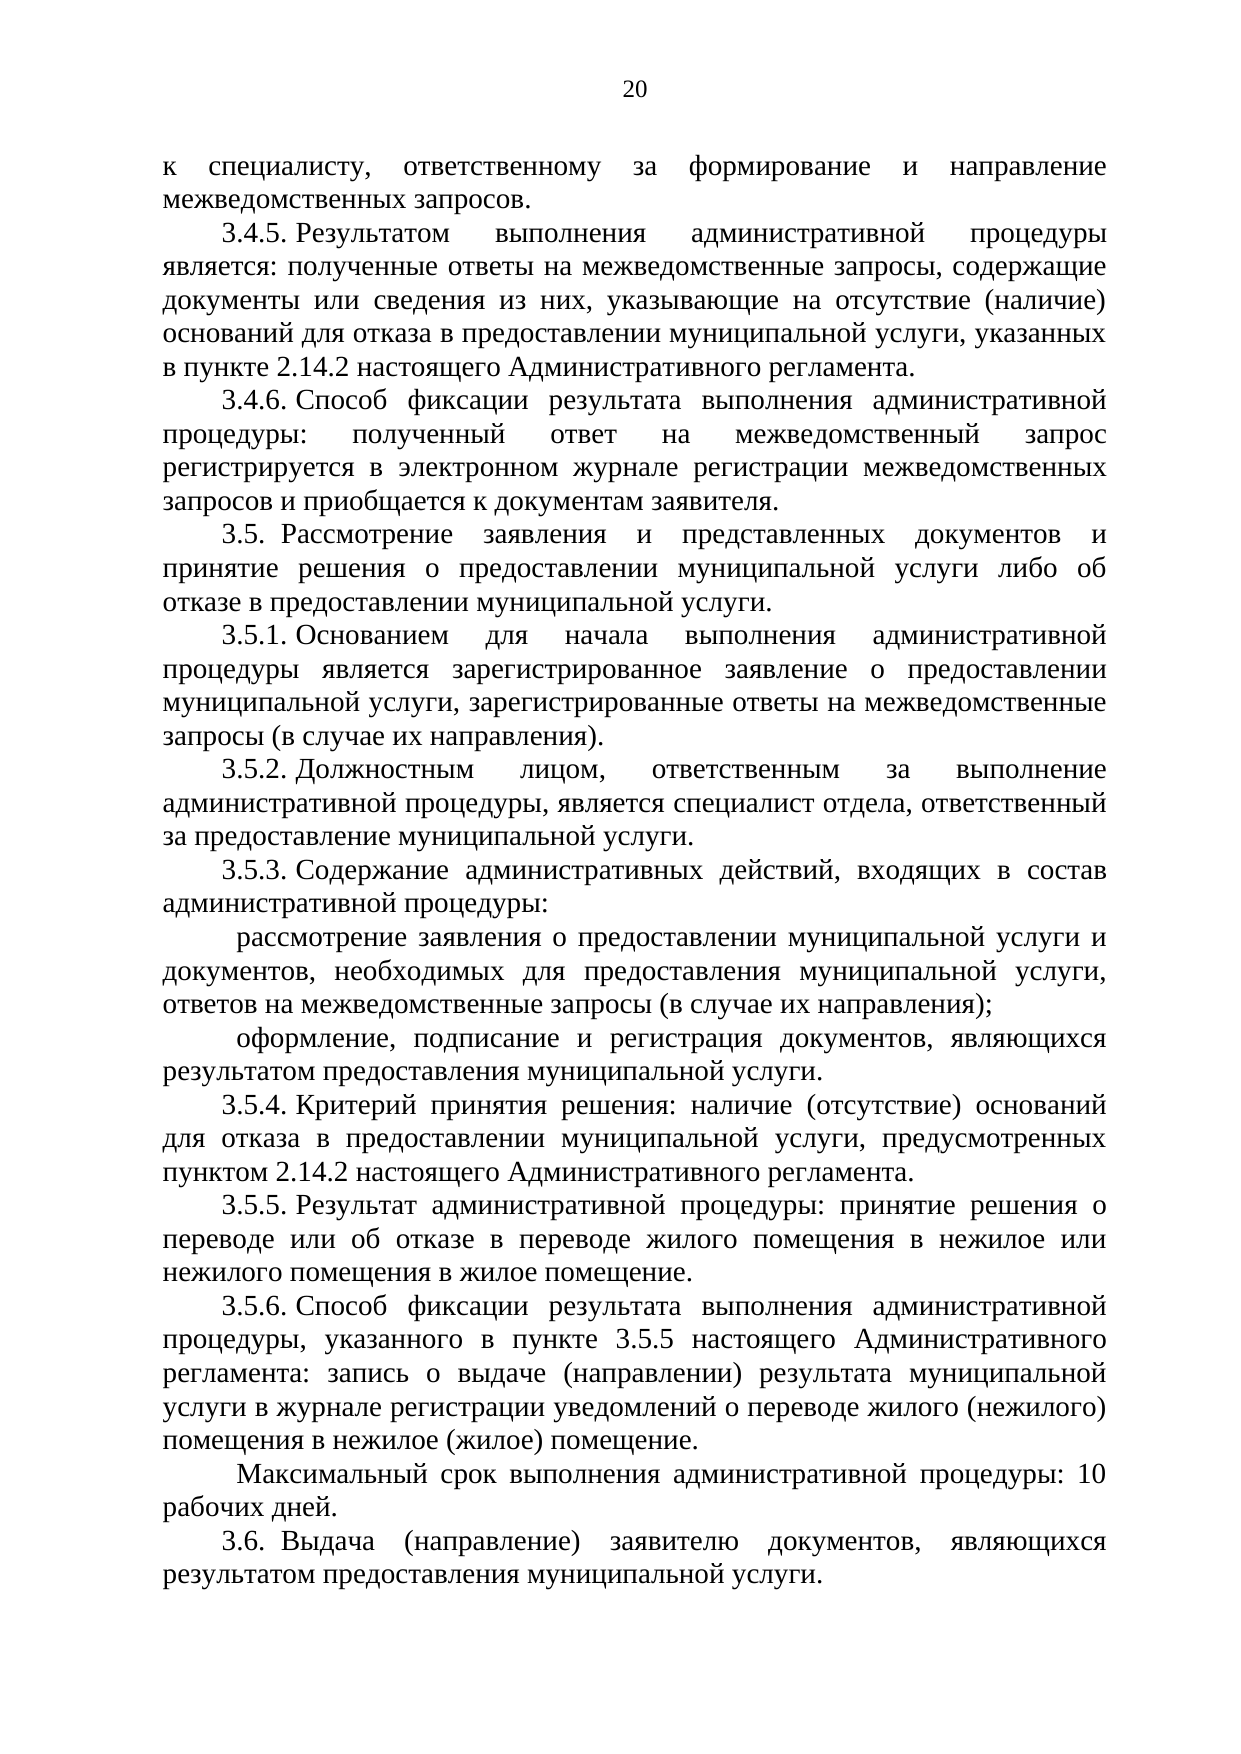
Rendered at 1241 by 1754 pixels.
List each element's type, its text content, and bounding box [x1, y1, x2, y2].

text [162, 148, 1107, 215]
list Способ фиксации результата выполнения административной процедуры: полученный ответ на межведомственный запрос регистрируется в электронном журнале регистрации межведомственных запросов и приобщается к документам заявителя. [162, 382, 1107, 517]
list Должностным лицом, ответственным за выполнение административной процедуры, является специалист отдела, ответственный за предоставление муниципальной услуги. [162, 751, 1107, 852]
list Содержание административных действий, входящих в состав административной процедуры: [162, 852, 1107, 919]
text Максимальный срок выполнения административной процедуры: 10 рабочих дней. [162, 1456, 1107, 1523]
text оформление, подписание и регистрация документов, являющихся результатом предоставления муниципальной услуги. [162, 1020, 1107, 1087]
list Критерий принятия решения: наличие (отсутствие) оснований для отказа в предоставлении муниципальной услуги, предусмотренных пунктом 2.14.2 настоящего Административного регламента. [162, 1087, 1107, 1187]
list Основанием для начала выполнения административной процедуры является зарегистрированное заявление о предоставлении муниципальной услуги, зарегистрированные ответы на межведомственные запросы (в случае их направления). [162, 617, 1107, 751]
list Результатом выполнения административной процедуры является: полученные ответы на межведомственные запросы, содержащие документы или сведения из них, указывающие на отсутствие (наличие) оснований для отказа в предоставлении муниципальной услуги, указанных в пункте 2.14.2 настоящего Административного регламента. [162, 215, 1107, 382]
list Результат административной процедуры: принятие решения о переводе или об отказе в переводе жилого помещения в нежилое или нежилого помещения в жилое помещение. [162, 1187, 1107, 1288]
text рассмотрение заявления о предоставлении муниципальной услуги и документов, необходимых для предоставления муниципальной услуги, ответов на межведомственные запросы (в случае их направления); [162, 919, 1107, 1020]
list Способ фиксации результата выполнения административной процедуры, указанного в пункте 3.5.5 настоящего Административного регламента: запись о выдаче (направлении) результата муниципальной услуги в журнале регистрации уведомлений о переводе жилого (нежилого) помещения в нежилое (жилое) помещение. [162, 1288, 1107, 1456]
list Рассмотрение заявления и представленных документов и принятие решения о предоставлении муниципальной услуги либо об отказе в предоставлении муниципальной услуги. [162, 517, 1107, 617]
list Выдача (направление) заявителю документов, являющихся результатом предоставления муниципальной услуги. [162, 1523, 1107, 1590]
